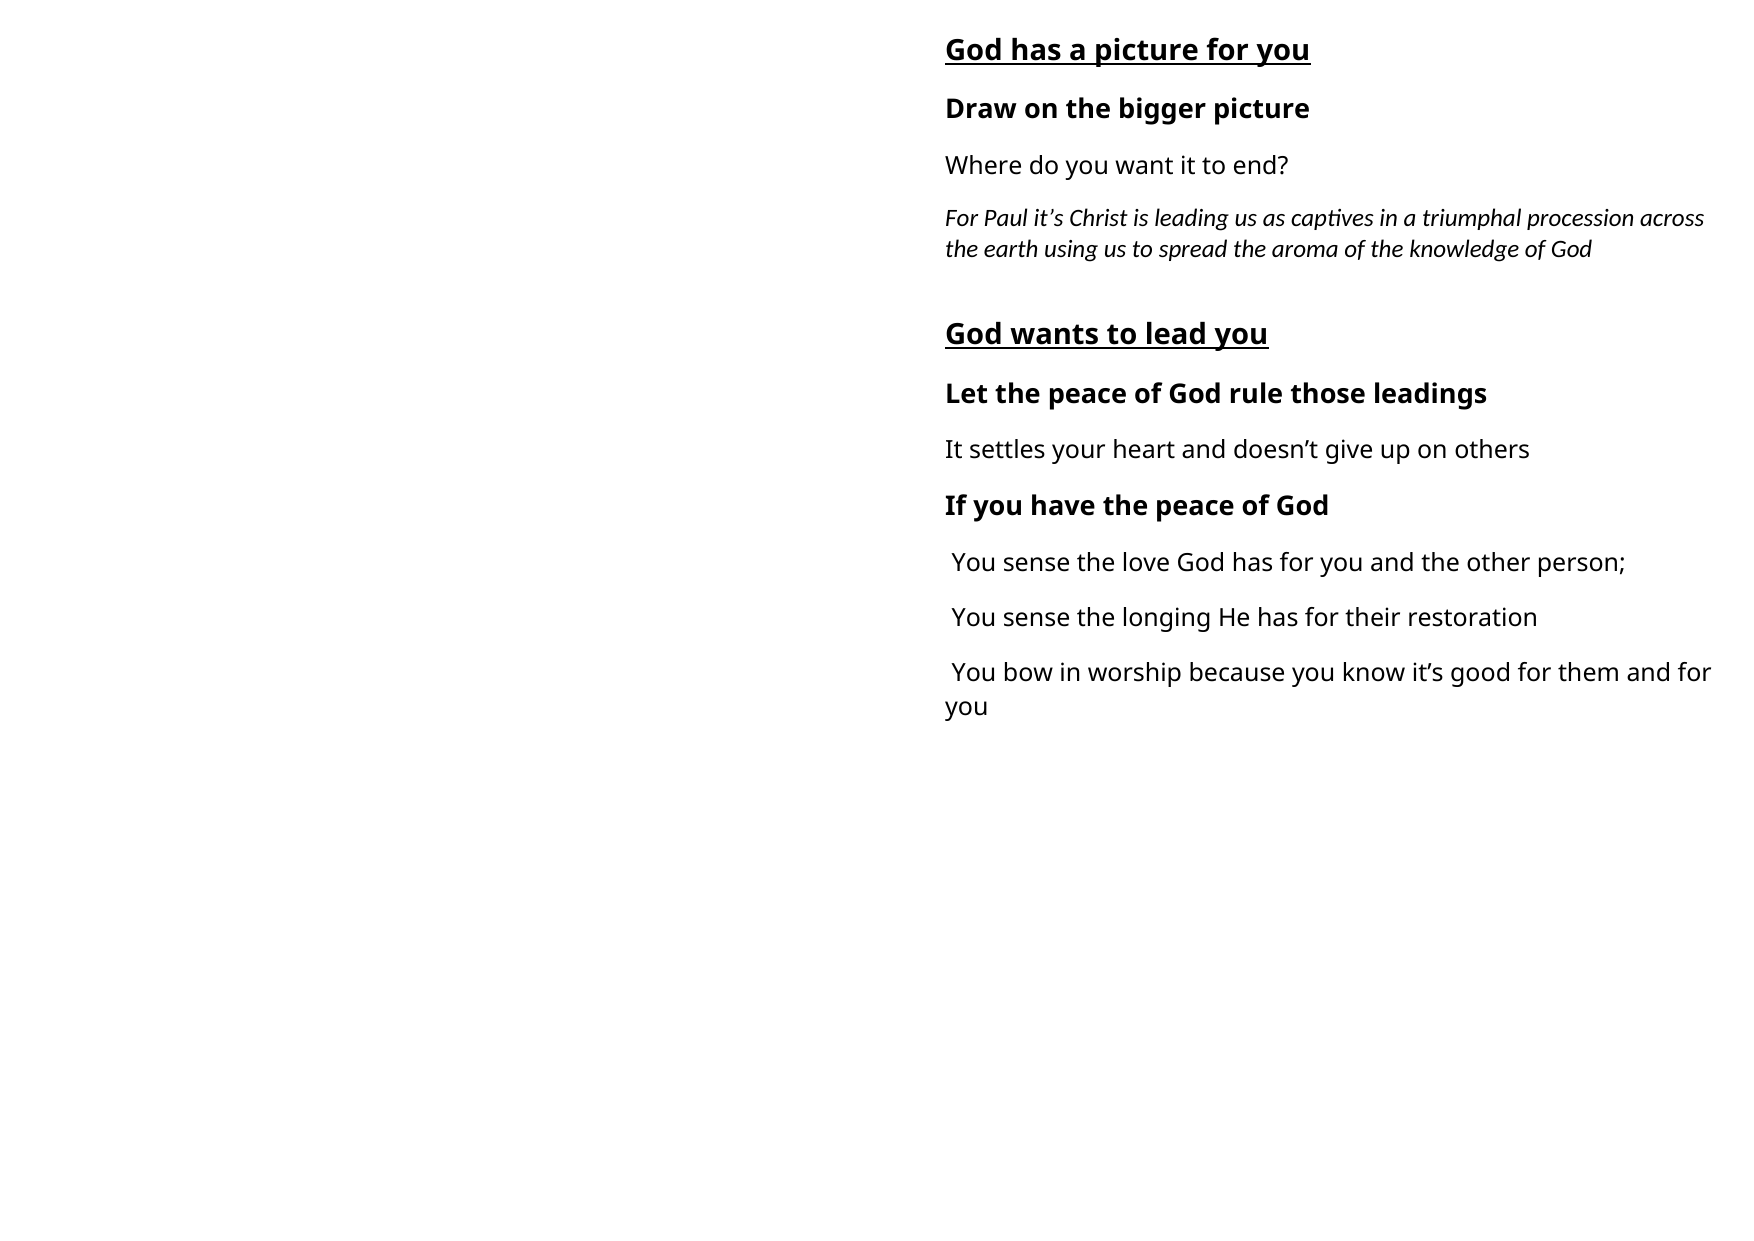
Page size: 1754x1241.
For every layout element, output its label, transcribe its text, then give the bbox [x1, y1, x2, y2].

subtitle For Paul it’s Christ is leading us as captives in a triumphal procession across the earth using us to spread the aroma of the knowledge of God [945, 203, 1713, 264]
subtitle If you have the peace of God [945, 487, 1713, 524]
subtitle It settles your heart and doesn’t give up on others [945, 432, 1713, 466]
subtitle Draw on the bigger picture [945, 90, 1713, 127]
subtitle Where do you want it to end? [945, 148, 1713, 182]
subtitle You sense the love God has for you and the other person; [945, 544, 1713, 578]
subtitle God wants to lead you [945, 314, 1713, 353]
subtitle You sense the longing He has for their restoration [945, 599, 1713, 633]
subtitle Let the peace of God rule those leadings [945, 374, 1713, 411]
subtitle You bow in worship because you know it’s good for them and for you [945, 654, 1713, 722]
subtitle God has a picture for you [945, 29, 1713, 69]
